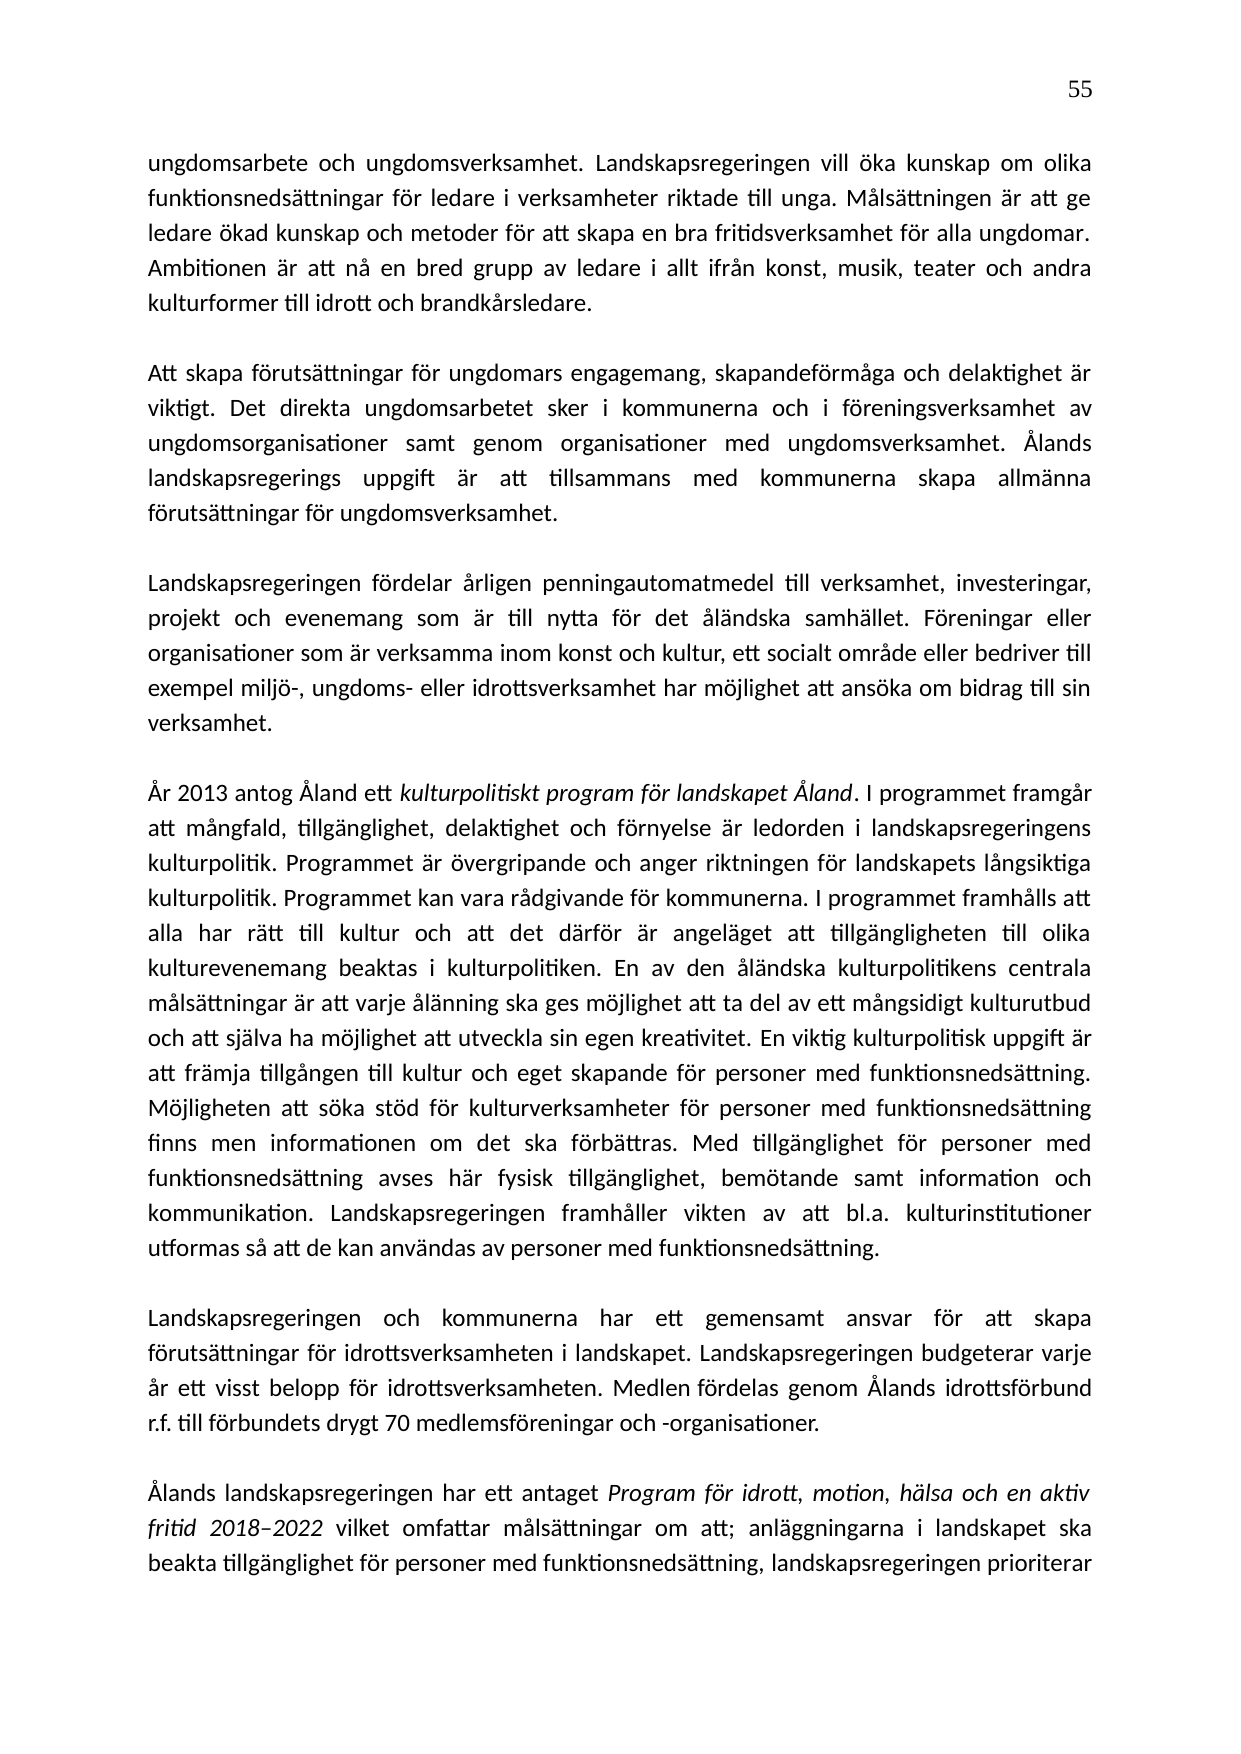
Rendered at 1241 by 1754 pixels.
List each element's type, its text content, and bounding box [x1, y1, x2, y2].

text Att skapa förutsättningar för ungdomars engagemang, skapandeförmåga och delaktighet är viktigt. Det direkta ungdomsarbetet sker i kommunerna och i föreningsverksamhet av ungdomsorganisationer samt genom organisationer med ungdomsverksamhet. Ålands landskapsregerings uppgift är att tillsammans med kommunerna skapa allmänna förutsättningar för ungdomsverksamhet. [148, 358, 1093, 528]
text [148, 1478, 1093, 1578]
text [148, 148, 1093, 318]
text År 2013 antog Åland ett kulturpolitiskt program för landskapet Åland. I programmet framgår att mångfald, tillgänglighet, delaktighet och förnyelse är ledorden i landskapsregeringens kulturpolitik. Programmet är övergripande och anger riktningen för landskapets långsiktiga kulturpolitik. Programmet kan vara rådgivande för kommunerna. I programmet framhålls att alla har rätt till kultur och att det därför är angeläget att tillgängligheten till olika kulturevenemang beaktas i kulturpolitiken. En av den åländska kulturpolitikens centrala målsättningar är att varje ålänning ska ges möjlighet att ta del av ett mångsidigt kulturutbud och att själva ha möjlighet att utveckla sin egen kreativitet. En viktig kulturpolitisk uppgift är att främja tillgången till kultur och eget skapande för personer med funktionsnedsättning. Möjligheten att söka stöd för kulturverksamheter för personer med funktionsnedsättning finns men informationen om det ska förbättras. Med tillgänglighet för personer med funktionsnedsättning avses här fysisk tillgänglighet, bemötande samt information och kommunikation. Landskapsregeringen framhåller vikten av att bl.a. kulturinstitutioner utformas så att de kan användas av personer med funktionsnedsättning. [148, 778, 1093, 1263]
text Landskapsregeringen fördelar årligen penningautomatmedel till verksamhet, investeringar, projekt och evenemang som är till nytta för det åländska samhället. Föreningar eller organisationer som är verksamma inom konst och kultur, ett socialt område eller bedriver till exempel miljö-, ungdoms- eller idrottsverksamhet har möjlighet att ansöka om bidrag till sin verksamhet. [148, 568, 1093, 738]
text Landskapsregeringen och kommunerna har ett gemensamt ansvar för att skapa förutsättningar för idrottsverksamheten i landskapet. Landskapsregeringen budgeterar varje år ett visst belopp för idrottsverksamheten. Medlen fördelas genom Ålands idrottsförbund r.f. till förbundets drygt 70 medlemsföreningar och -organisationer. [148, 1303, 1093, 1438]
